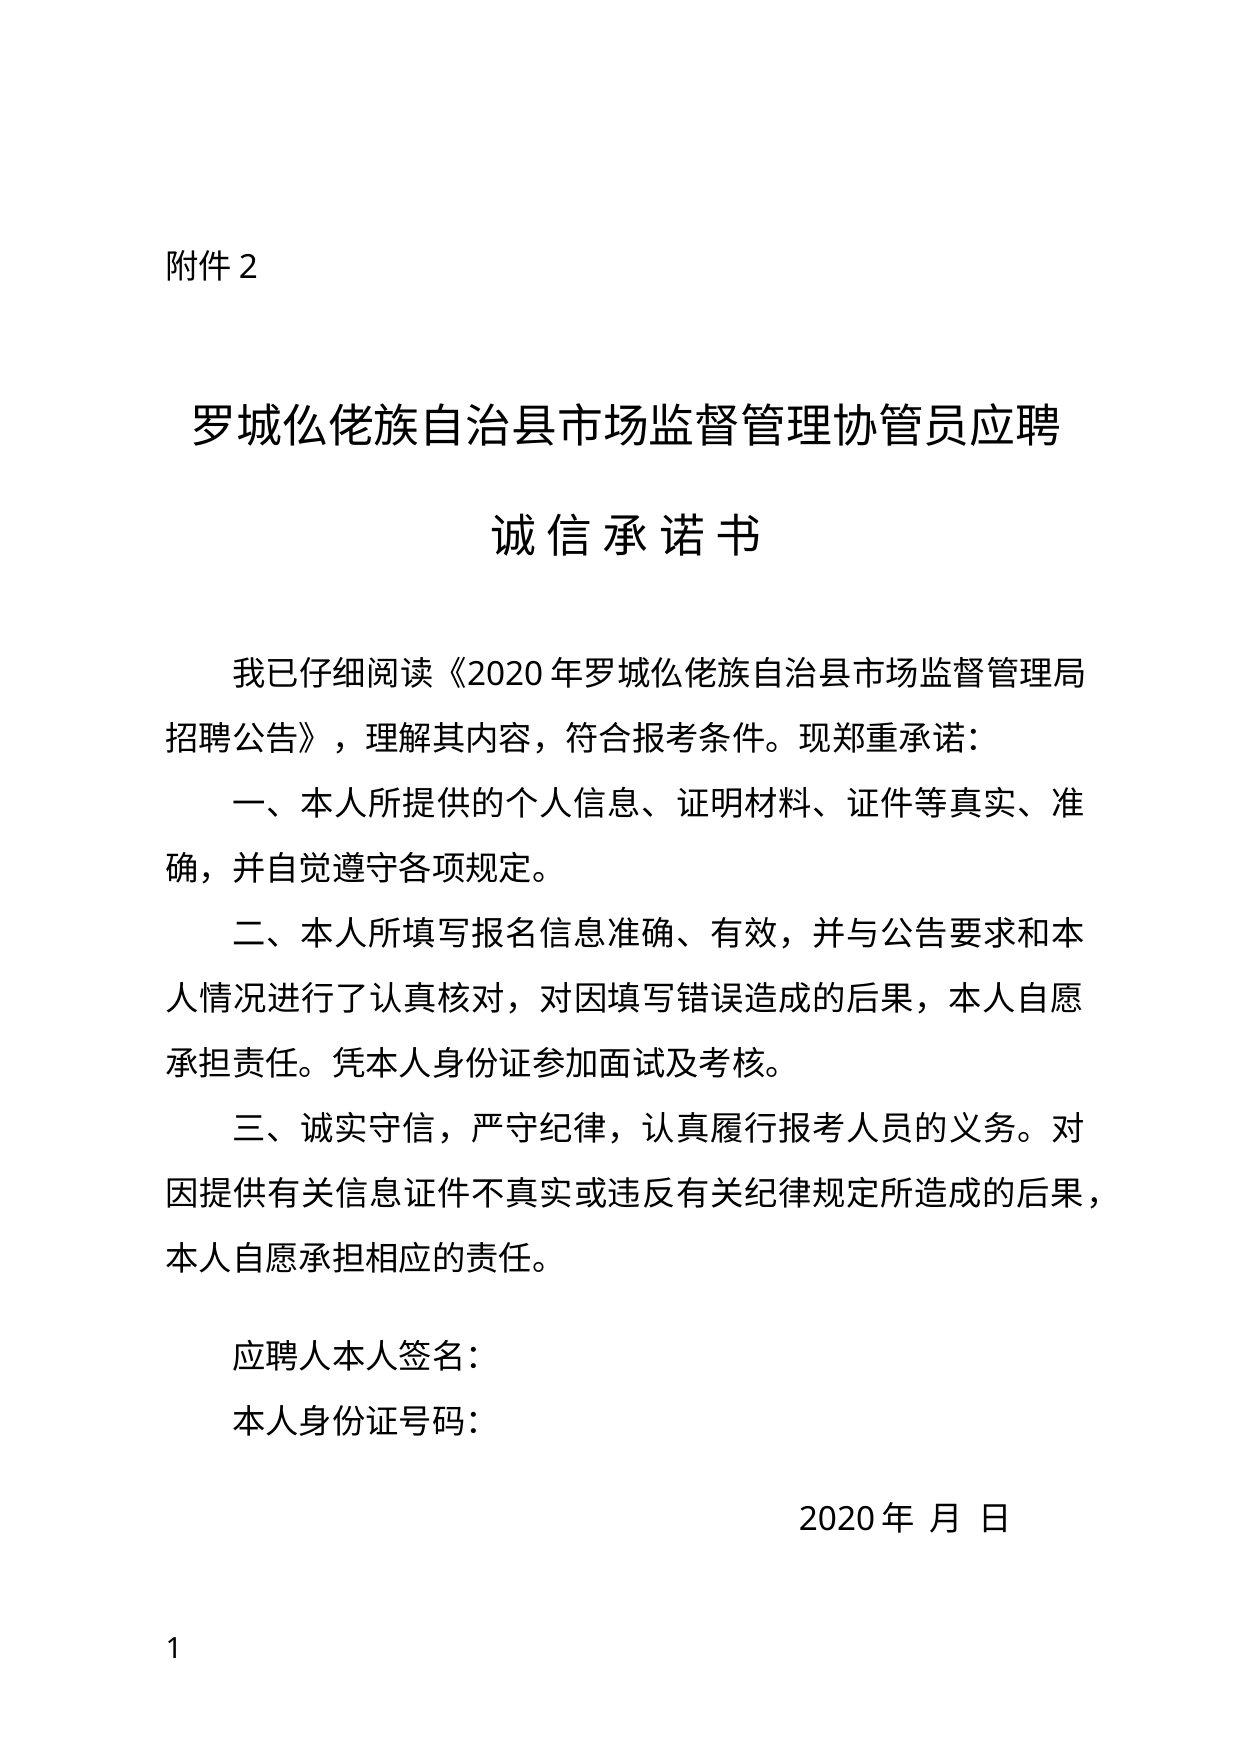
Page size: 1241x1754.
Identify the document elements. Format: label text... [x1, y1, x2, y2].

text 我已仔细阅读《2020年罗城仫佬族自治县市场监督管理局招聘公告》，理解其内容，符合报考条件。现郑重承诺： [165, 639, 1087, 769]
text 本人身份证号码： [165, 1386, 1086, 1451]
text 诚 信 承 诺 书 [165, 484, 1086, 581]
text 罗城仫佬族自治县市场监督管理协管员应聘 [165, 374, 1086, 471]
text 三、诚实守信，严守纪律，认真履行报考人员的义务。对因提供有关信息证件不真实或违反有关纪律规定所造成的后果，本人自愿承担相应的责任。 [165, 1094, 1087, 1289]
text 2020年 月 日 [165, 1484, 1087, 1549]
text 应聘人本人签名： [165, 1321, 1086, 1386]
text 二、本人所填写报名信息准确、有效，并与公告要求和本人情况进行了认真核对，对因填写错误造成的后果，本人自愿承担责任。凭本人身份证参加面试及考核。 [165, 899, 1087, 1094]
text 一、本人所提供的个人信息、证明材料、证件等真实、准确，并自觉遵守各项规定。 [165, 769, 1087, 899]
text 附件2 [165, 231, 1087, 296]
